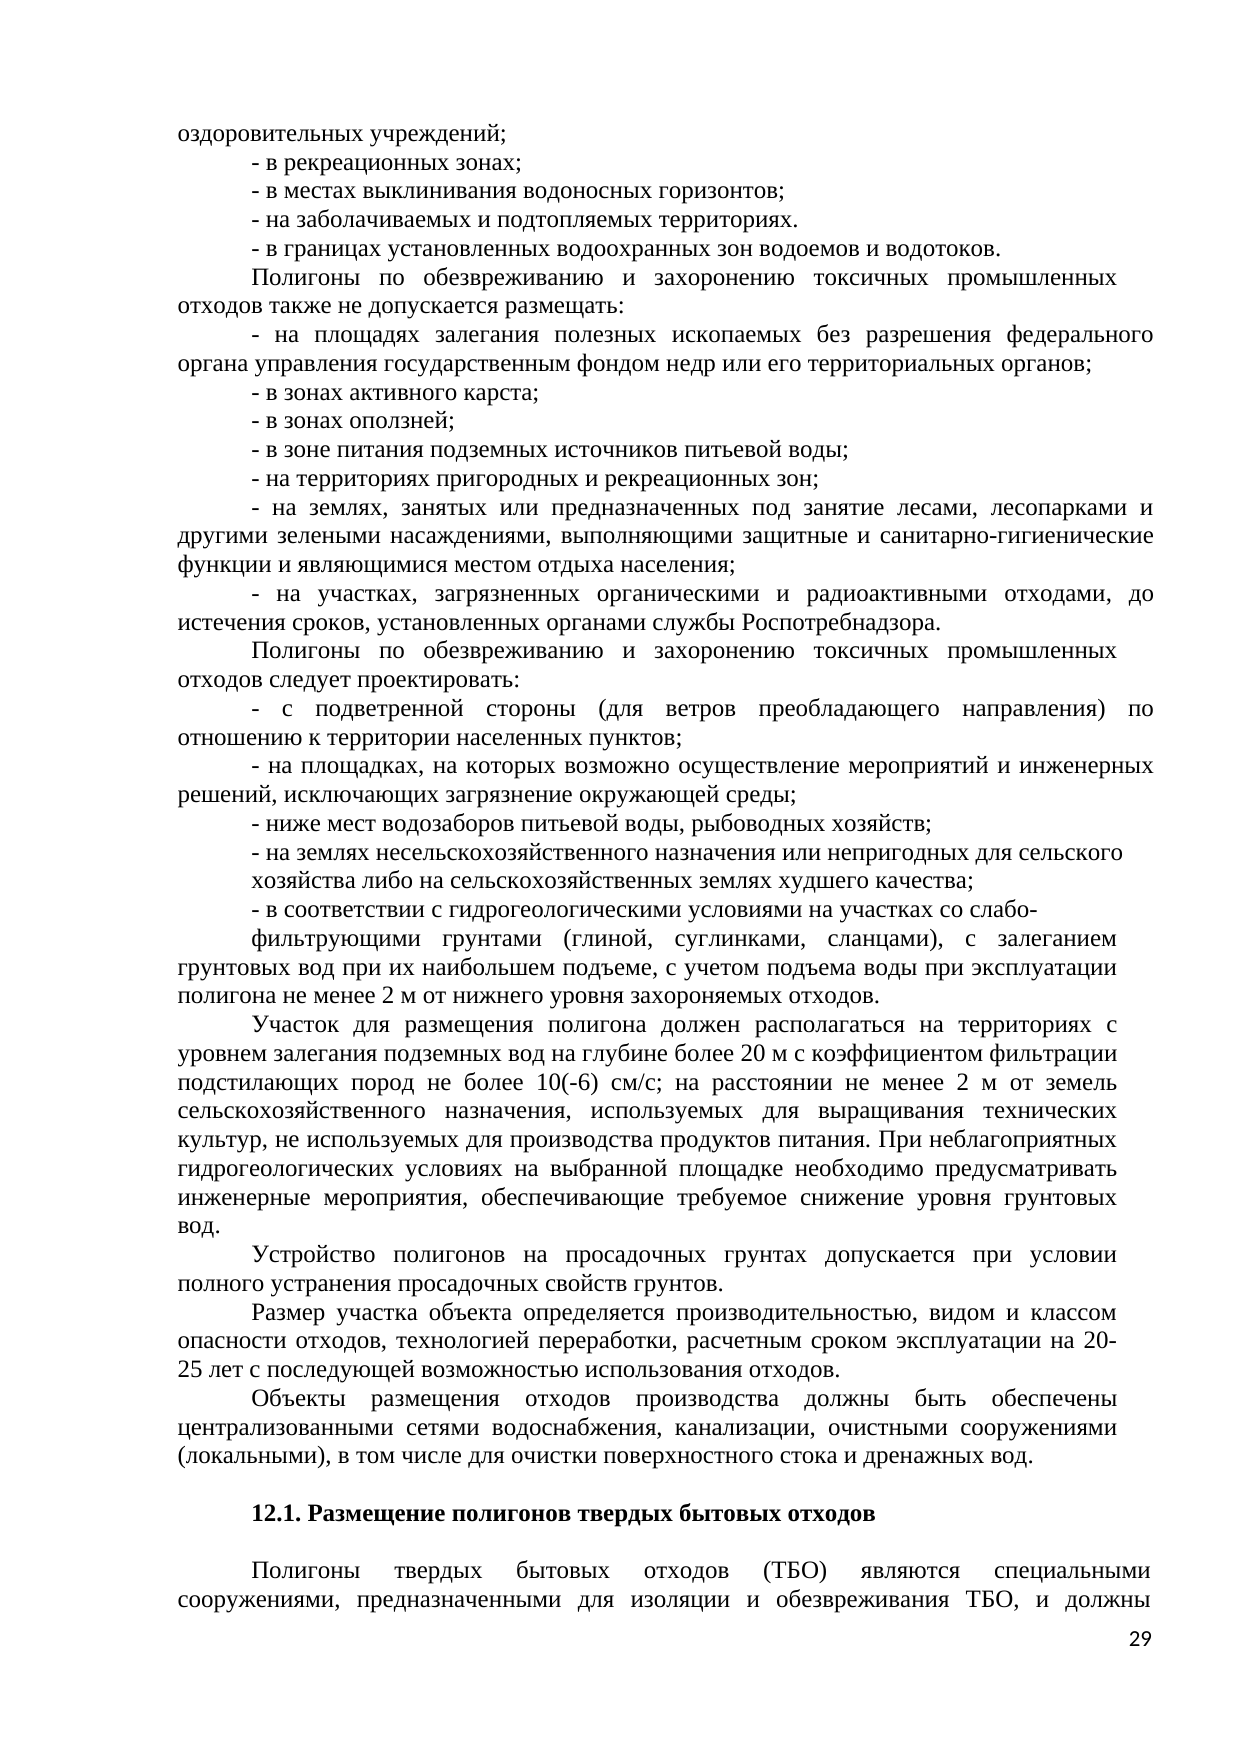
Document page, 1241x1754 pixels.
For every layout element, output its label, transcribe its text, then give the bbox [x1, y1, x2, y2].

text - с подветренной стороны (для ветров преобладающего направления) по отношению к территории населенных пунктов; [177, 693, 1155, 751]
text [177, 118, 1155, 147]
text - на землях, занятых или предназначенных под занятие лесами, лесопарками и другими зелеными насаждениями, выполняющими защитные и санитарно-гигиенические функции и являющимися местом отдыха населения; [177, 492, 1155, 578]
text - на площадках, на которых возможно осуществление мероприятий и инженерных решений, исключающих загрязнение окружающей среды; [177, 751, 1155, 808]
text - ниже мест водозаборов питьевой воды, рыбоводных хозяйств; [177, 808, 1155, 837]
text - на заболачиваемых и подтопляемых территориях. [177, 204, 1155, 233]
text - на территориях пригородных и рекреационных зон; [177, 463, 1155, 492]
text Полигоны по обезвреживанию и захоронению токсичных промышленных отходов следует проектировать: [177, 636, 1118, 693]
text - на участках, загрязненных органическими и радиоактивными отходами, до истечения сроков, установленных органами службы Роспотребнадзора. [177, 578, 1155, 636]
text - на землях несельскохозяйственного назначения или непригодных для сельского [177, 837, 1155, 866]
text фильтрующими грунтами (глиной, суглинками, сланцами), с залеганием грунтовых вод при их наибольшем подъеме, с учетом подъема воды при эксплуатации полигона не менее от нижнего уровня захороняемых отходов. [177, 923, 1118, 1009]
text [177, 1556, 1152, 1613]
text Устройство полигонов на просадочных грунтах допускается при условии полного устранения просадочных свойств грунтов. [177, 1239, 1118, 1297]
text Размер участка объекта определяется производительностью, видом и классом опасности отходов, технологией переработки, расчетным сроком эксплуатации на 20-25 лет с последующей возможностью использования отходов. [177, 1297, 1118, 1383]
text - в рекреационных зонах; [177, 147, 1155, 176]
text - на площадях залегания полезных ископаемых без разрешения федерального органа управления государственным фондом недр или его территориальных органов; [177, 319, 1155, 377]
text - в соответствии с гидрогеологическими условиями на участках со слабо- [177, 894, 1155, 923]
text - в зоне питания подземных источников питьевой воды; [177, 434, 1155, 463]
text хозяйства либо на сельскохозяйственных землях худшего качества; [177, 866, 1155, 894]
text Объекты размещения отходов производства должны быть обеспечены централизованными сетями водоснабжения, канализации, очистными сооружениями (локальными), в том числе для очистки поверхностного стока и дренажных вод. [177, 1383, 1118, 1469]
text - в зонах активного карста; [177, 377, 1155, 406]
text - в местах выклинивания водоносных горизонтов; [177, 176, 1155, 204]
text Полигоны по обезвреживанию и захоронению токсичных промышленных отходов также не допускается размещать: [177, 262, 1118, 319]
text - в границах установленных водоохранных зон водоемов и водотоков. [177, 233, 1155, 262]
text - в зонах оползней; [177, 406, 1155, 434]
text Участок для размещения полигона должен располагаться на территориях с уровнем залегания подземных вод на глубине более 20 м с коэффициентом фильтрации подстилающих пород не более 10(-6) см/с; на расстоянии не менее 2 м от земель сельскохозяйственного назначения, используемых для выращивания технических культур, не используемых для производства продуктов питания. При неблагоприятных гидрогеологических условиях на выбранной площадке необходимо предусматривать инженерные мероприятия, обеспечивающие требуемое снижение уровня грунтовых вод. [177, 1009, 1118, 1239]
text 12.1. Размещение полигонов твердых бытовых отходов [177, 1498, 1152, 1527]
